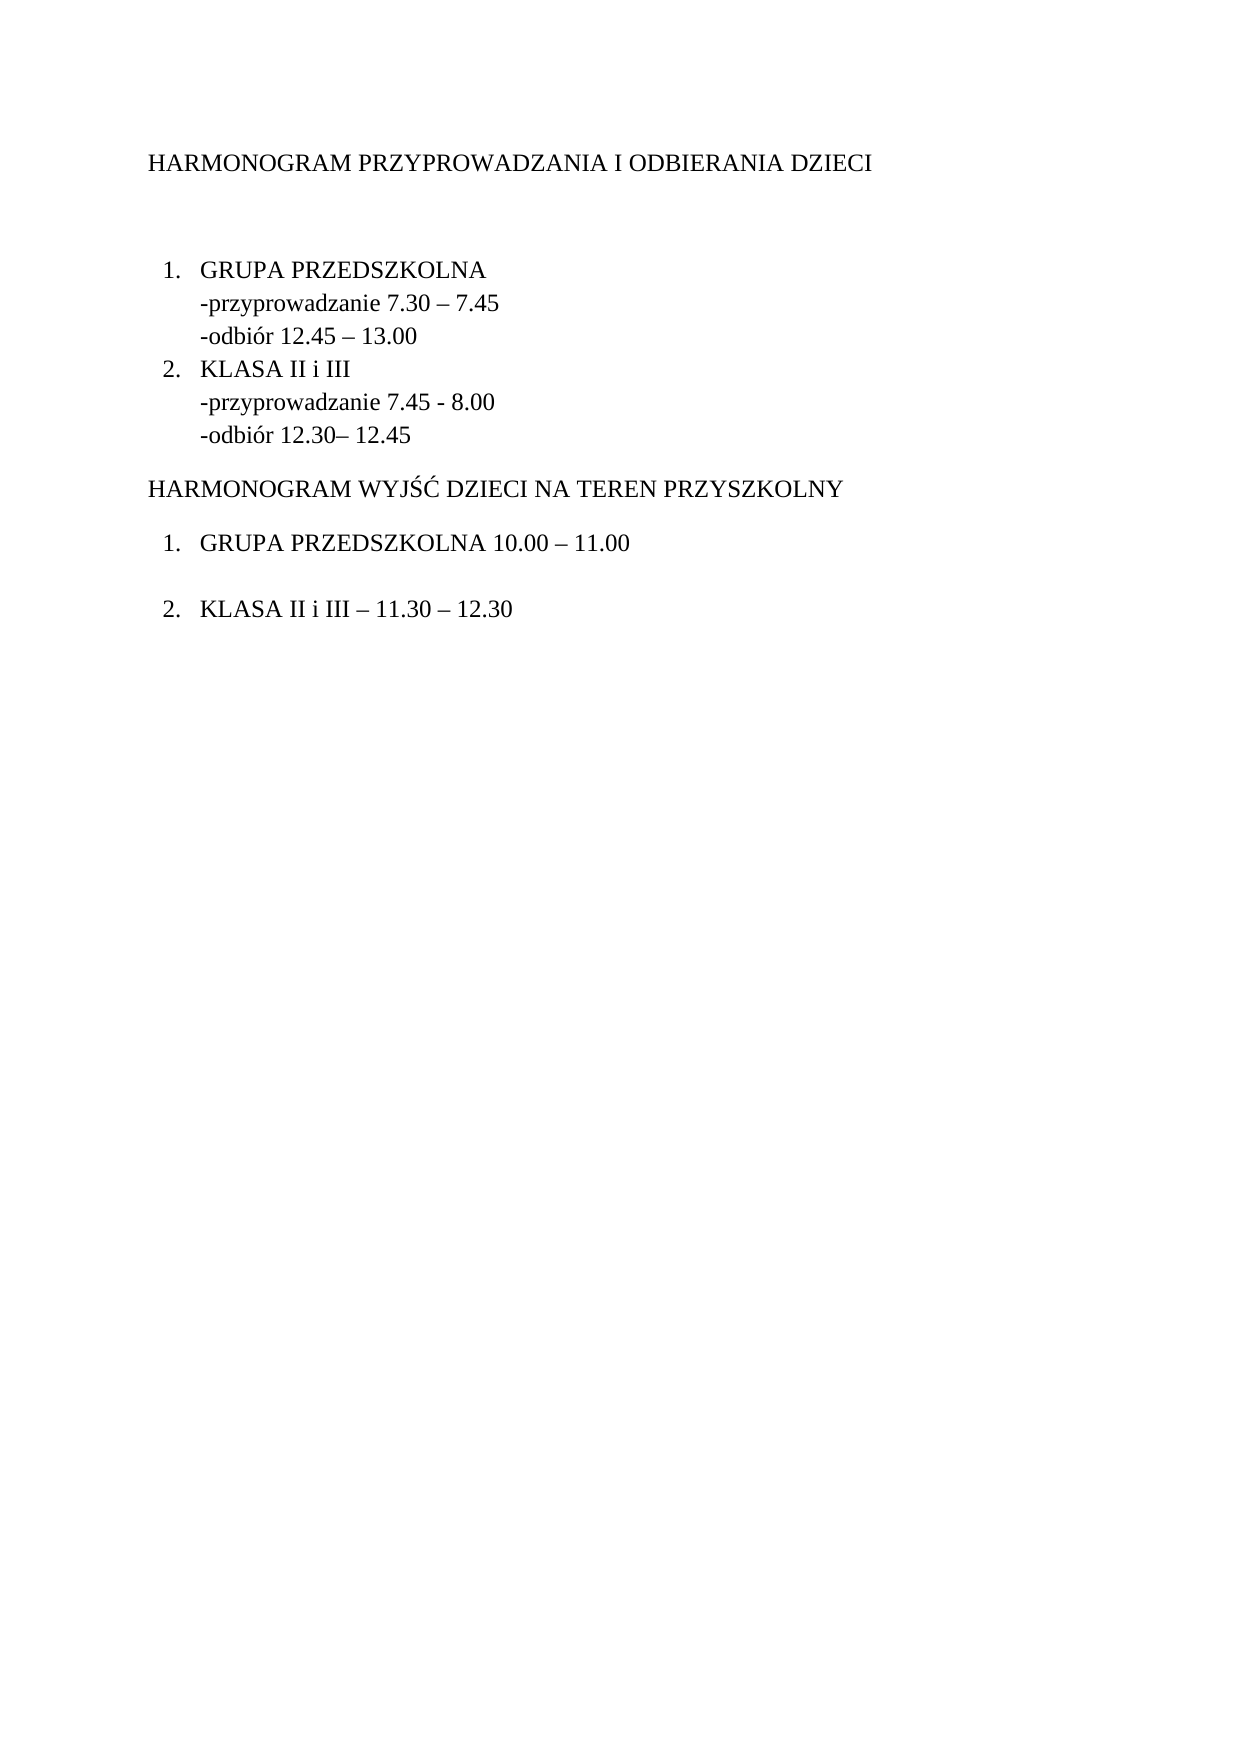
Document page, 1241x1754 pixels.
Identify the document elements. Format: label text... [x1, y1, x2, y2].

list GRUPA PRZEDSZKOLNA [162, 255, 1093, 284]
list KLASA II i III – 11.30 – 12.30 [162, 594, 1093, 623]
list GRUPA PRZEDSZKOLNA 10.00 – 11.00 [162, 528, 1093, 557]
list KLASA II i III [162, 354, 1093, 383]
list -przyprowadzanie 7.45 - 8.00 [200, 387, 1093, 416]
text HARMONOGRAM WYJŚĆ DZIECI NA TEREN PRZYSZKOLNY [148, 474, 1093, 503]
list -odbiór 12.30– 12.45 [200, 420, 1093, 449]
list -przyprowadzanie 7.30 – 7.45 [200, 288, 1093, 317]
text HARMONOGRAM PRZYPROWADZANIA I ODBIERANIA DZIECI [148, 148, 1093, 176]
list -odbiór 12.45 – 13.00 [200, 321, 1093, 350]
